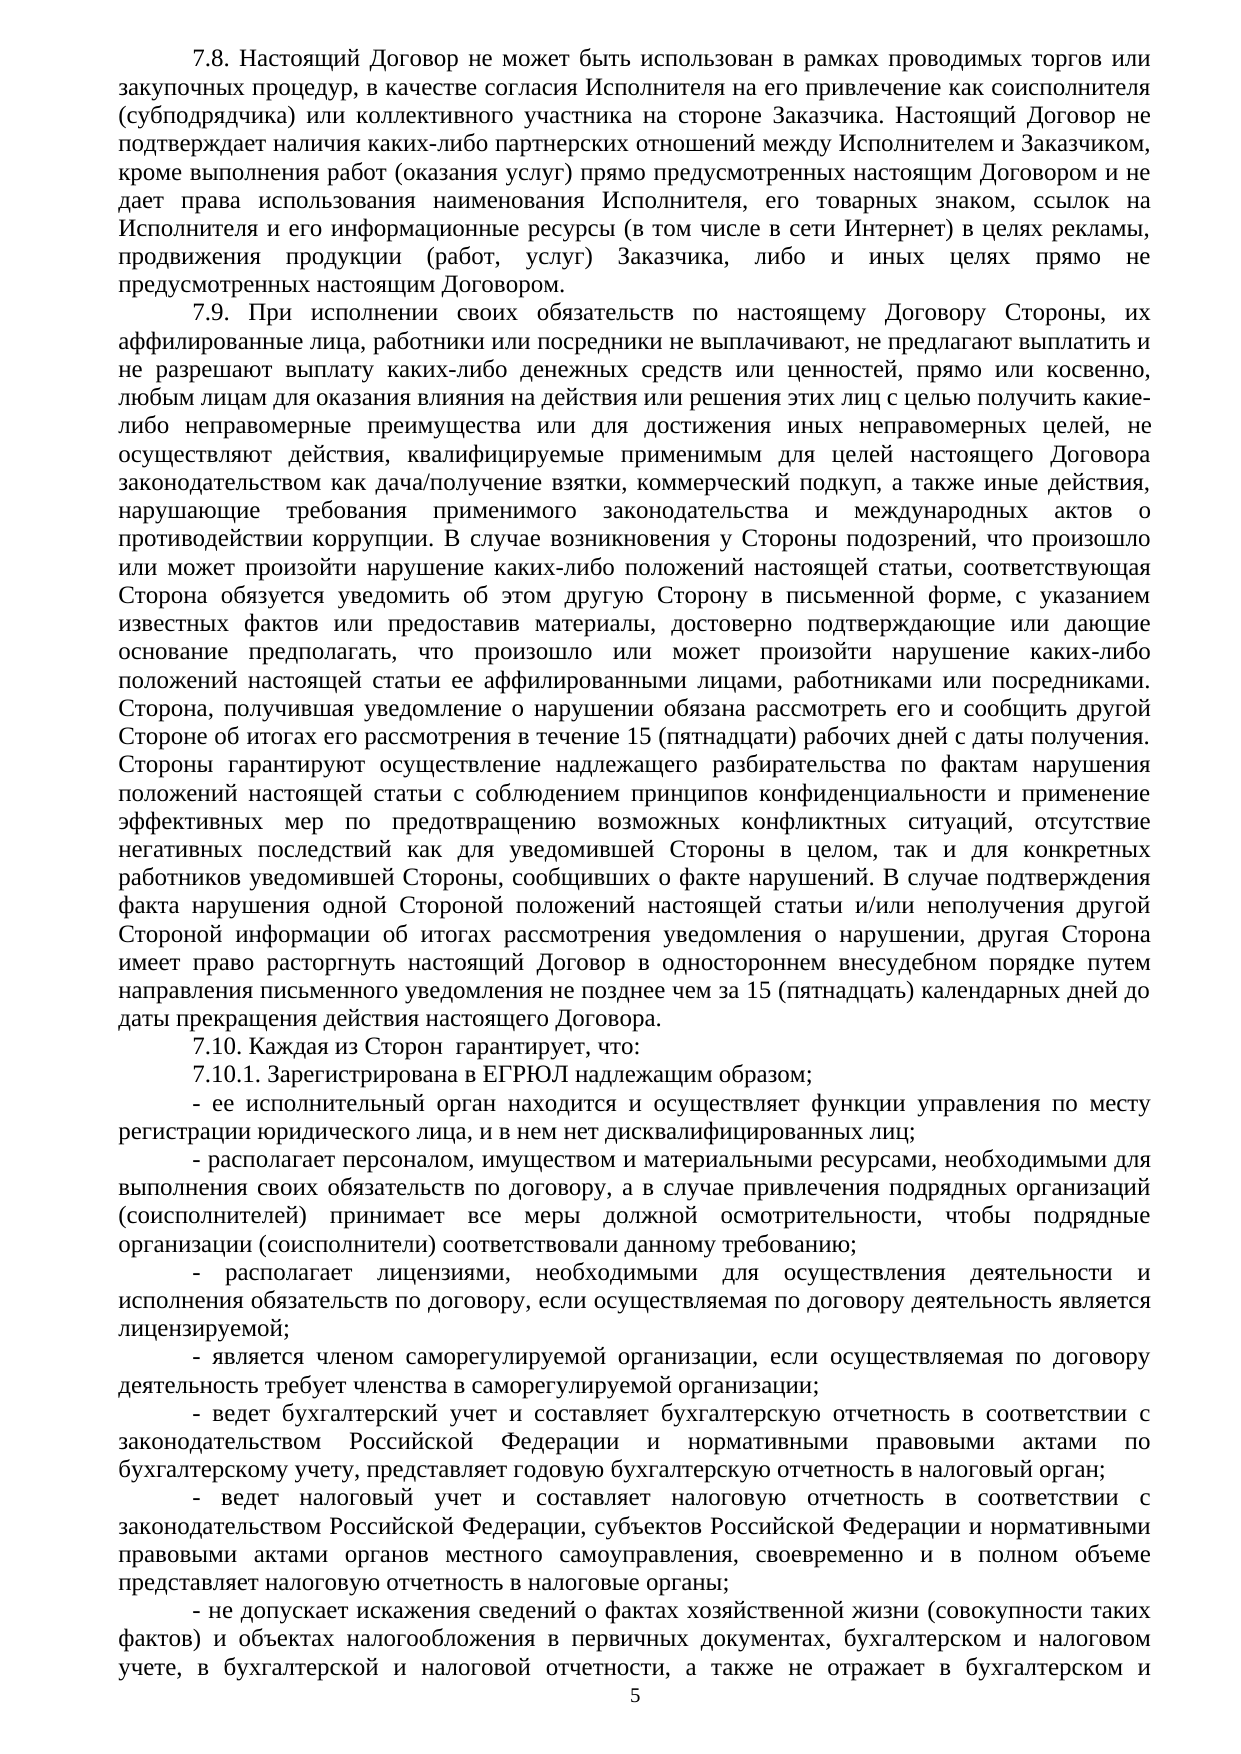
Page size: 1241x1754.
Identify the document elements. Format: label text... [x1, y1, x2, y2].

text - является членом саморегулируемой организации, если осуществляемая по договору деятельность требует членства в саморегулируемой организации; [118, 1342, 1152, 1398]
text - располагает персоналом, имуществом и материальными ресурсами, необходимыми для выполнения своих обязательств по договору, а в случае привлечения подрядных организаций (соисполнителей) принимает все меры должной осмотрительности, чтобы подрядные организации (соисполнители) соответствовали данному требованию; [118, 1145, 1152, 1258]
text - ведет налоговый учет и составляет налоговую отчетность в соответствии с законодательством Российской Федерации, субъектов Российской Федерации и нормативными правовыми актами органов местного самоуправления, своевременно и в полном объеме представляет налоговую отчетность в налоговые органы; [118, 1483, 1152, 1596]
text - ведет бухгалтерский учет и составляет бухгалтерскую отчетность в соответствии с законодательством Российской Федерации и нормативными правовыми актами по бухгалтерскому учету, представляет годовую бухгалтерскую отчетность в налоговый орган; [118, 1398, 1152, 1483]
text 7.10.1. Зарегистрирована в ЕГРЮЛ надлежащим образом; [118, 1060, 1152, 1088]
text 7.10. Каждая из Сторон гарантирует, что: [118, 1032, 1152, 1060]
text 7.8. Настоящий Договор не может быть использован в рамках проводимых торгов или закупочных процедур, в качестве согласия Исполнителя на его привлечение как соисполнителя (субподрядчика) или коллективного участника на стороне Заказчика. Настоящий Договор не подтверждает наличия каких-либо партнерских отношений между Исполнителем и Заказчиком, кроме выполнения работ (оказания услуг) прямо предусмотренных настоящим Договором и не дает права использования наименования Исполнителя, его товарных знаком, ссылок на Исполнителя и его информационные ресурсы (в том числе в сети Интернет) в целях рекламы, продвижения продукции (работ, услуг) Заказчика, либо и иных целях прямо не предусмотренных настоящим Договором. [118, 44, 1152, 298]
text 7.9. При исполнении своих обязательств по настоящему Договору Стороны, их аффилированные лица, работники или посредники не выплачивают, не предлагают выплатить и не разрешают выплату каких-либо денежных средств или ценностей, прямо или косвенно, любым лицам для оказания влияния на действия или решения этих лиц с целью получить какие-либо неправомерные преимущества или для достижения иных неправомерных целей, не осуществляют действия, квалифицируемые применимым для целей настоящего Договора законодательством как дача/получение взятки, коммерческий подкуп, а также иные действия, нарушающие требования применимого законодательства и международных актов о противодействии коррупции. В случае возникновения у Стороны подозрений, что произошло или может произойти нарушение каких-либо положений настоящей статьи, соответствующая Сторона обязуется уведомить об этом другую Сторону в письменной форме, с указанием известных фактов или предоставив материалы, достоверно подтверждающие или дающие основание предполагать, что произошло или может произойти нарушение каких-либо положений настоящей статьи ее аффилированными лицами, работниками или посредниками. Сторона, получившая уведомление о нарушении обязана рассмотреть его и сообщить другой Стороне об итогах его рассмотрения в течение 15 (пятнадцати) рабочих дней с даты получения. Стороны гарантируют осуществление надлежащего разбирательства по фактам нарушения положений настоящей статьи с соблюдением принципов конфиденциальности и применение эффективных мер по предотвращению возможных конфликтных ситуаций, отсутствие негативных последствий как для уведомившей Стороны в целом, так и для конкретных работников уведомившей Стороны, сообщивших о факте нарушений. В случае подтверждения факта нарушения одной Стороной положений настоящей статьи и/или неполучения другой Стороной информации об итогах рассмотрения уведомления о нарушении, другая Сторона имеет право расторгнуть настоящий Договор в одностороннем внесудебном порядке путем направления письменного уведомления не позднее чем за 15 (пятнадцать) календарных дней до даты прекращения действия настоящего Договора. [118, 298, 1152, 1032]
text - располагает лицензиями, необходимыми для осуществления деятельности и исполнения обязательств по договору, если осуществляемая по договору деятельность является лицензируемой; [118, 1258, 1152, 1342]
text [118, 1596, 1152, 1681]
text - ее исполнительный орган находится и осуществляет функции управления по месту регистрации юридического лица, и в нем нет дисквалифицированных лиц; [118, 1088, 1152, 1145]
